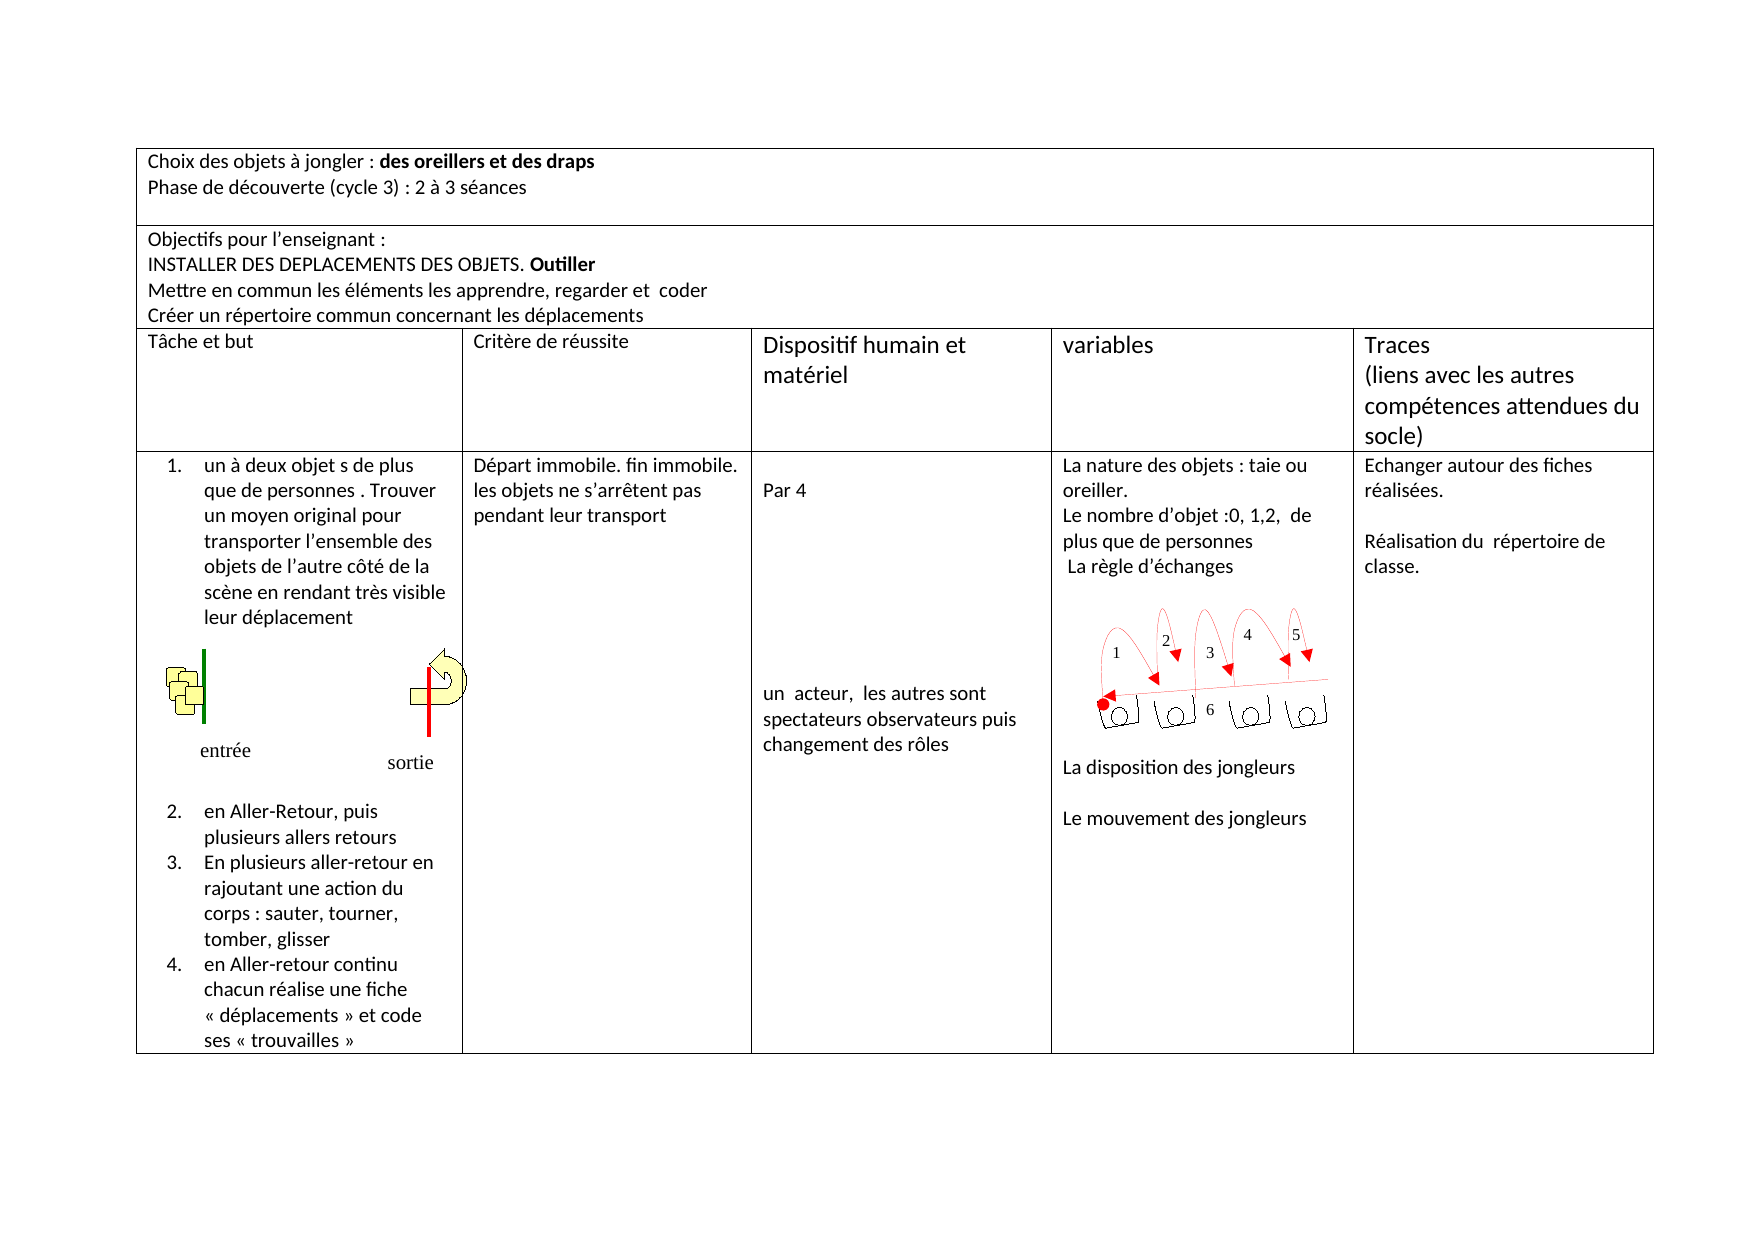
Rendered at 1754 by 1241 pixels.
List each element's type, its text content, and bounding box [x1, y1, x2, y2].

table_header Choix des objets à jongler : des oreillers et des draps Phase de découverte (cycle 3) : 2 à 3 séances [137, 149, 1653, 225]
table_cell Tâche et but [137, 329, 462, 451]
table_cell La nature des objets : taie ou oreiller. Le nombre d’objet :0, 1,2, de plus que de personnes La règle d’échanges La disposition des jongleurs Le mouvement des jongleurs [1052, 452, 1353, 1053]
table_cell variables [1052, 329, 1353, 451]
table_cell Echanger autour des fiches réalisées. Réalisation du répertoire de classe. [1354, 452, 1653, 1053]
table_cell Par 4 un acteur, les autres sont spectateurs observateurs puis changement des rôles [752, 452, 1051, 1053]
table_cell Objectifs pour l’enseignant : INSTALLER DES deplacements des objets. Outiller Mettre en commun les éléments les apprendre, regarder et coder Créer un répertoire commun concernant les déplacements [137, 226, 1653, 328]
table_cell Critère de réussite [463, 329, 751, 451]
table_cell Traces (liens avec les autres compétences attendues du socle) [1354, 329, 1653, 451]
table_cell un à deux objet s de plus que de personnes . Trouver un moyen original pour transporter l’ensemble des objets de l’autre côté de la scène en rendant très visible leur déplacement en Aller-Retour, puis plusieurs allers retours En plusieurs aller-retour en rajoutant une action du corps : sauter, tourner, tomber, glisser en Aller-retour continu chacun réalise une fiche « déplacements » et code ses « trouvailles » [137, 452, 462, 1053]
table_cell Départ immobile. fin immobile. les objets ne s’arrêtent pas pendant leur transport [463, 452, 751, 1053]
table_cell Dispositif humain et matériel [752, 329, 1051, 451]
